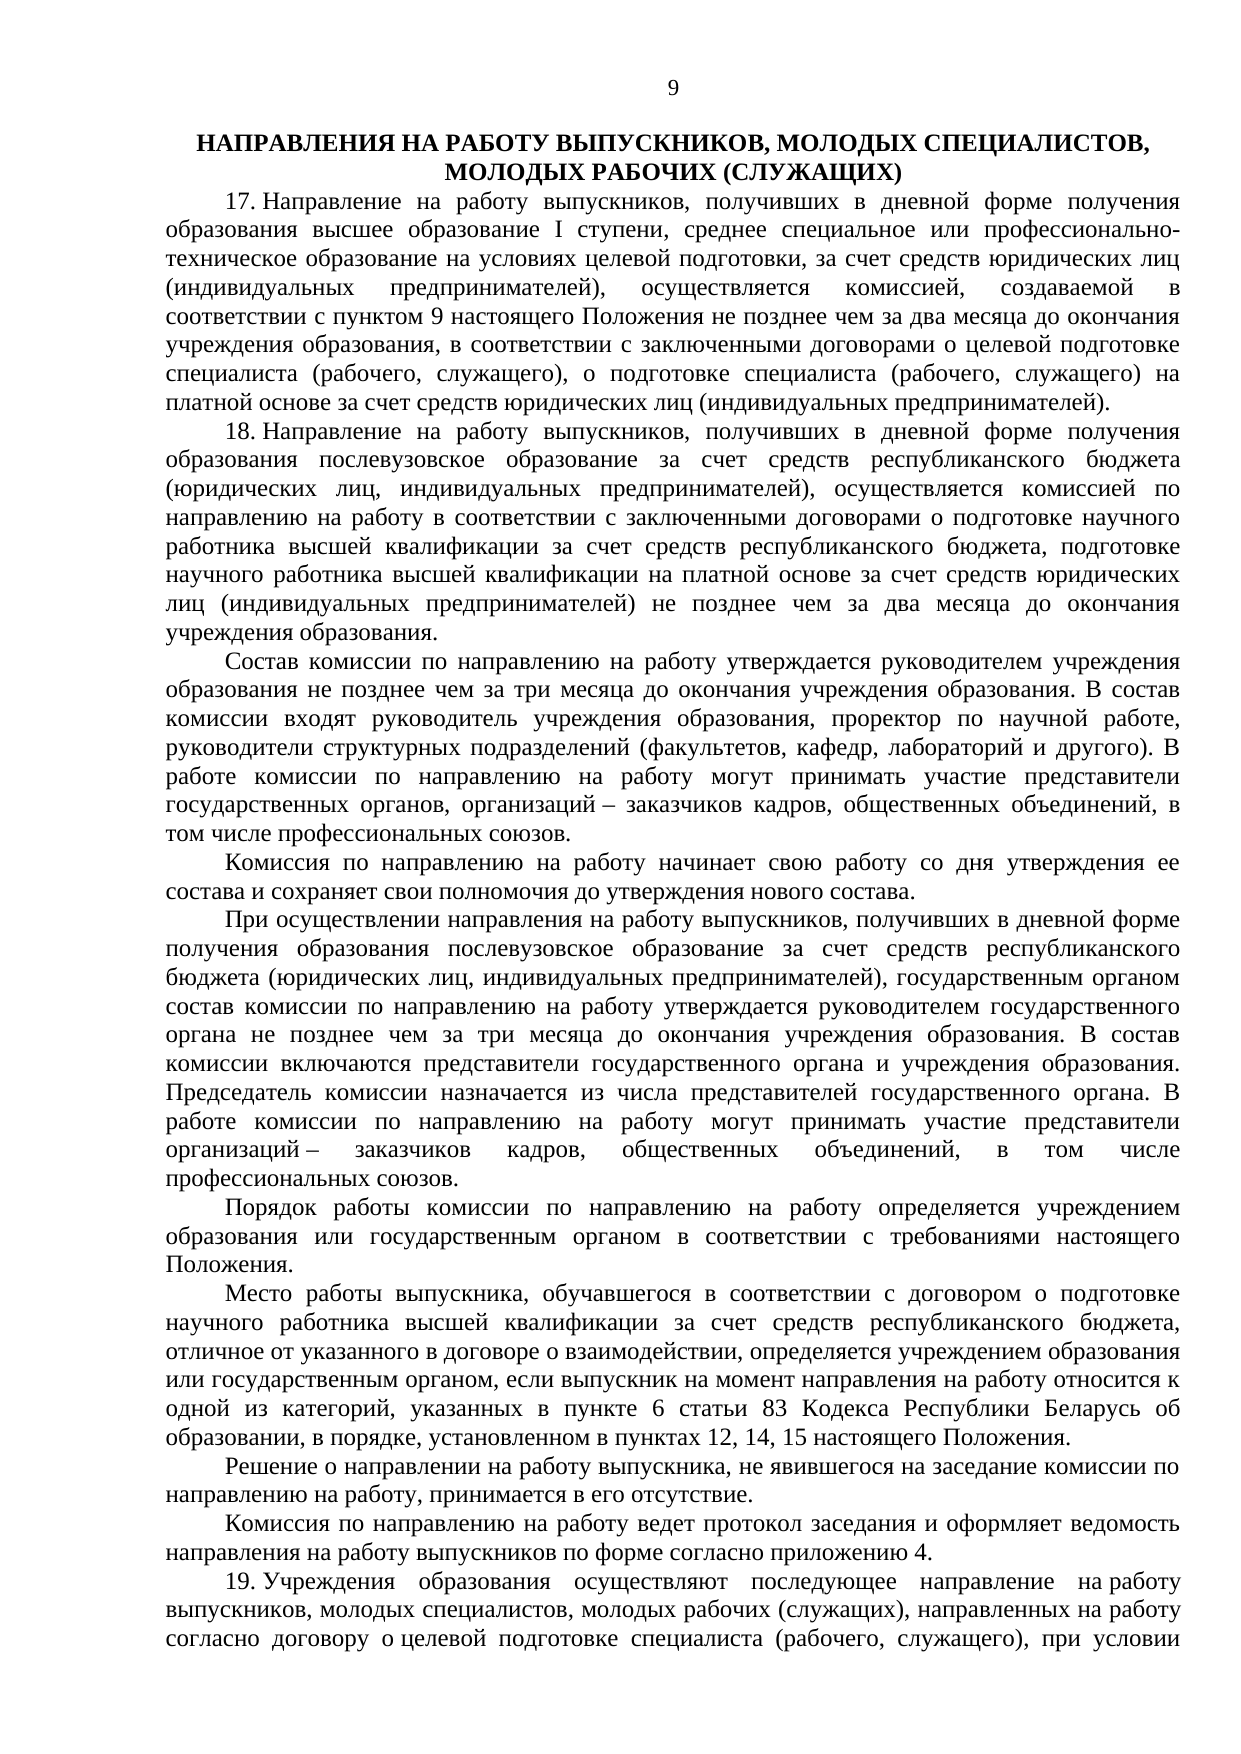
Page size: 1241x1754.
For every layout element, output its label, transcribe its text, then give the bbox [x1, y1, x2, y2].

text Решение о направлении на работу выпускника, не явившегося на заседание комиссии по направлению на работу, принимается в его отсутствие. [165, 1451, 1181, 1508]
text 18. Направление на работу выпускников, получивших в дневной форме получения образования послевузовское образование за счет средств республиканского бюджета (юридических лиц, индивидуальных предпринимателей), осуществляется комиссией по направлению на работу в соответствии с заключенными договорами о подготовке научного работника высшей квалификации за счет средств республиканского бюджета, подготовке научного работника высшей квалификации на платной основе за счет средств юридических лиц (индивидуальных предпринимателей) не позднее чем за два месяца до окончания учреждения образования. [165, 416, 1181, 646]
text Комиссия по направлению на работу начинает свою работу со дня утверждения ее состава и сохраняет свои полномочия до утверждения нового состава. [165, 847, 1181, 904]
text При осуществлении направления на работу выпускников, получивших в дневной форме получения образования послевузовское образование за счет средств республиканского бюджета (юридических лиц, индивидуальных предпринимателей), государственным органом состав комиссии по направлению на работу утверждается руководителем государственного органа не позднее чем за три месяца до окончания учреждения образования. В состав комиссии включаются представители государственного органа и учреждения образования. Председатель комиссии назначается из числа представителей государственного органа. В работе комиссии по направлению на работу могут принимать участие представители организаций – заказчиков кадров, общественных объединений, в том числе профессиональных союзов. [165, 904, 1181, 1192]
text Состав комиссии по направлению на работу утверждается руководителем учреждения образования не позднее чем за три месяца до окончания учреждения образования. В состав комиссии входят руководитель учреждения образования, проректор по научной работе, руководители структурных подразделений (факультетов, кафедр, лабораторий и другого). В работе комиссии по направлению на работу могут принимать участие представители государственных органов, организаций – заказчиков кадров, общественных объединений, в том числе профессиональных союзов. [165, 646, 1181, 847]
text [165, 128, 1181, 186]
text Место работы выпускника, обучавшегося в соответствии с договором о подготовке научного работника высшей квалификации за счет средств республиканского бюджета, отличное от указанного в договоре о взаимодействии, определяется учреждением образования или государственным органом, если выпускник на момент направления на работу относится к одной из категорий, указанных в пункте 6 статьи 83 Кодекса Республики Беларусь об образовании, в порядке, установленном в пунктах 12, 14, 15 настоящего Положения. [165, 1278, 1181, 1451]
text Порядок работы комиссии по направлению на работу определяется учреждением образования или государственным органом в соответствии с требованиями настоящего Положения. [165, 1192, 1181, 1278]
text 17. Направление на работу выпускников, получивших в дневной форме получения образования высшее образование I ступени, среднее специальное или профессионально-техническое образование на условиях целевой подготовки, за счет средств юридических лиц (индивидуальных предпринимателей), осуществляется комиссией, создаваемой в соответствии с пунктом 9 настоящего Положения не позднее чем за два месяца до окончания учреждения образования, в соответствии с заключенными договорами о целевой подготовке специалиста (рабочего, служащего), о подготовке специалиста (рабочего, служащего) на платной основе за счет средств юридических лиц (индивидуальных предпринимателей). [165, 186, 1181, 416]
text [165, 1566, 1181, 1652]
text Комиссия по направлению на работу ведет протокол заседания и оформляет ведомость направления на работу выпускников по форме согласно приложению 4. [165, 1508, 1181, 1566]
